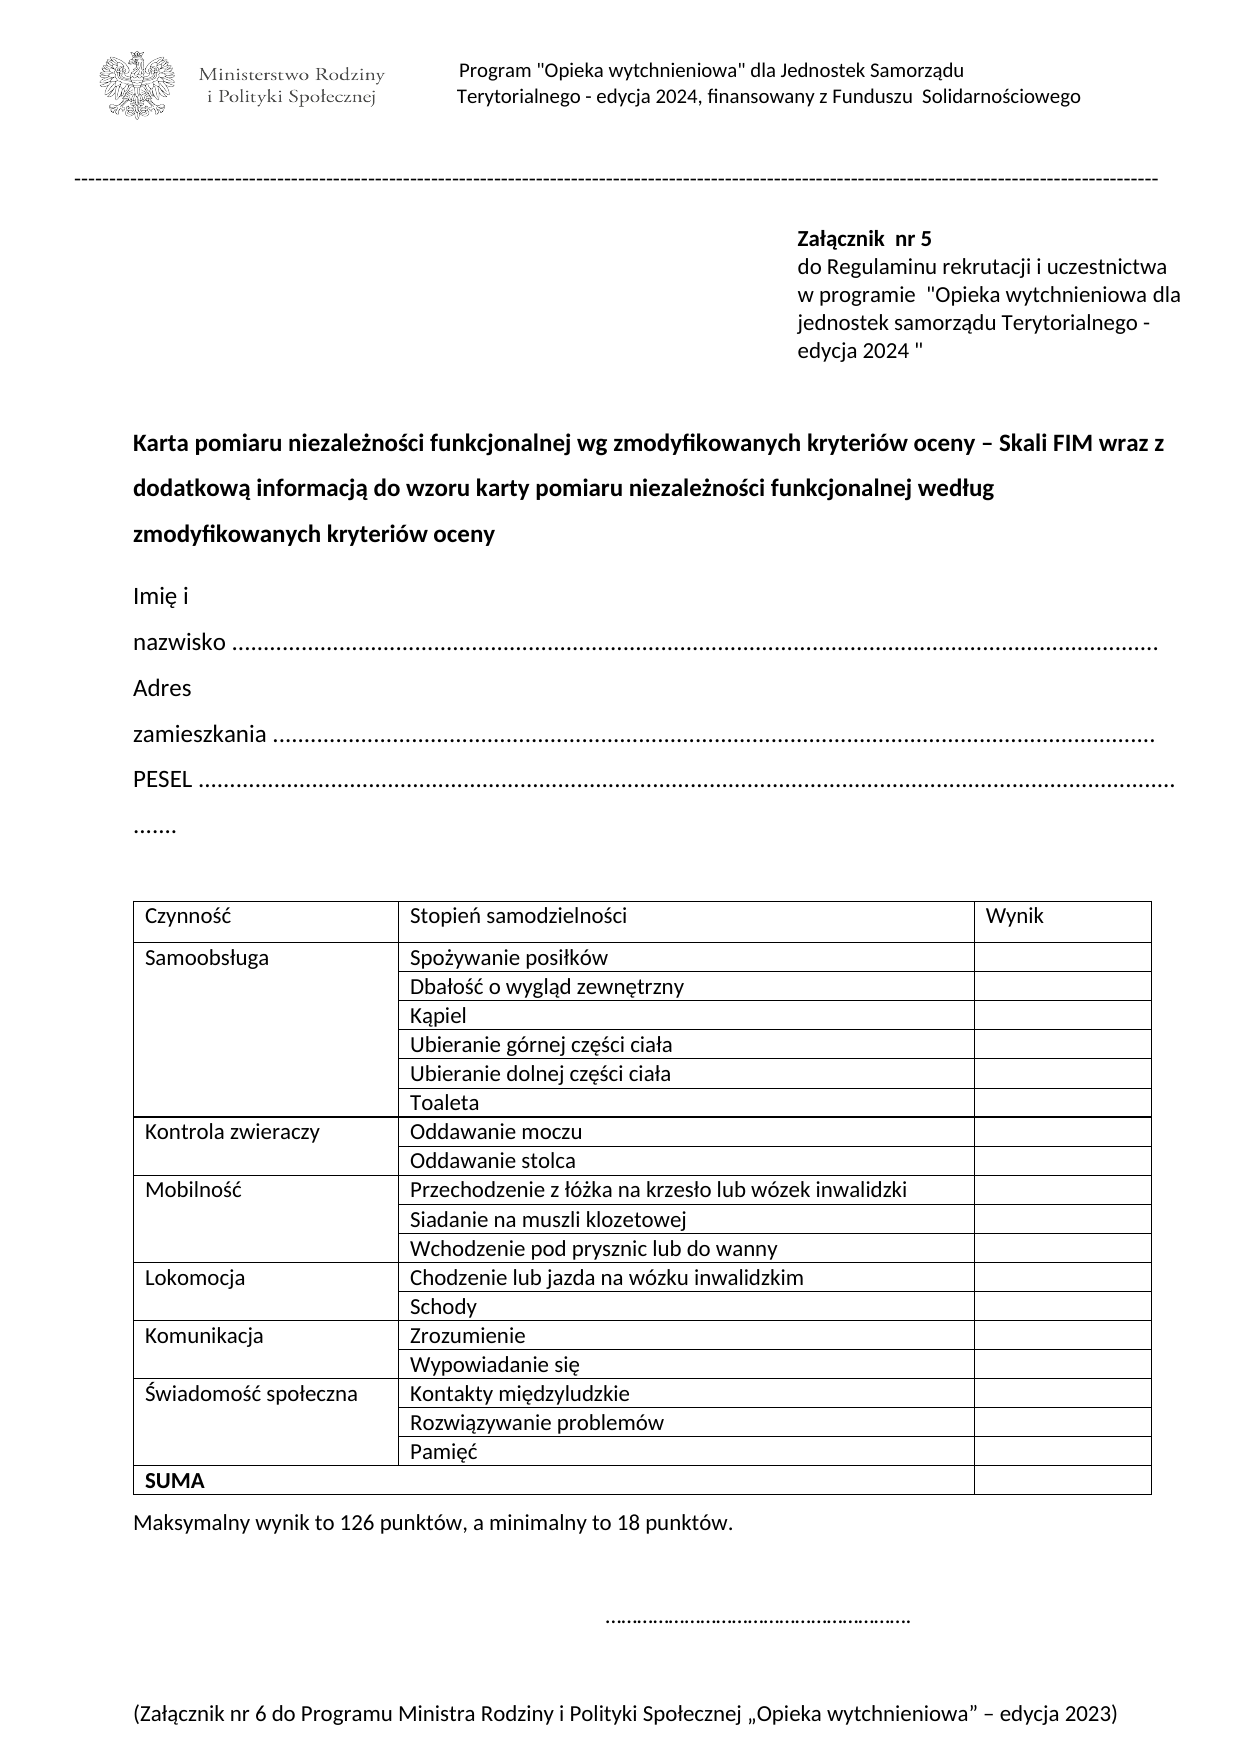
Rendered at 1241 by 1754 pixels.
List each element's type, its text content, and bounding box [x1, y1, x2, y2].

text Imię i nazwisko ................................................................................................................................................... [133, 581, 1181, 657]
table_cell [975, 1379, 1151, 1407]
text PESEL .................................................................................................................................................................. [133, 763, 1181, 840]
table_cell Kontrola zwieraczy [134, 1118, 398, 1174]
table_cell Przechodzenie z łóżka na krzesło lub wózek inwalidzki [399, 1176, 974, 1204]
table_cell Zrozumienie [399, 1321, 974, 1349]
table_cell Wchodzenie pod prysznic lub do wanny [399, 1234, 974, 1262]
table_header Czynność [134, 902, 398, 942]
table_cell [975, 1001, 1151, 1029]
table_cell [975, 1118, 1151, 1146]
table_cell Świadomość społeczna [134, 1379, 398, 1465]
table_cell [975, 1350, 1151, 1378]
table_cell Schody [399, 1292, 974, 1320]
table_cell Kontakty międzyludzkie [399, 1379, 974, 1407]
table_cell [975, 1263, 1151, 1291]
table_cell [975, 1408, 1151, 1436]
table_cell [975, 1234, 1151, 1262]
table_cell Spożywanie posiłków [399, 943, 974, 971]
table_header Stopień samodzielności [399, 902, 974, 942]
table_cell Ubieranie górnej części ciała [399, 1030, 974, 1058]
table_cell [975, 1205, 1151, 1233]
text Załącznik nr 5 do Regulaminu rekrutacji i uczestnictwa w programie "Opieka wytchnieniowa dla jednostek samorządu Terytorialnego - edycja 2024 " [797, 192, 1181, 364]
table_cell Kąpiel [399, 1001, 974, 1029]
table_cell Mobilność [134, 1176, 398, 1262]
text Karta pomiaru niezależności funkcjonalnej wg zmodyfikowanych kryteriów oceny – Skali FIM wraz z dodatkową informacją do wzoru karty pomiaru niezależności funkcjonalnej według zmodyfikowanych kryteriów oceny [133, 427, 1181, 549]
text …………………………………………………. [605, 1602, 1181, 1629]
table_cell Oddawanie moczu [399, 1118, 974, 1146]
table_cell Rozwiązywanie problemów [399, 1408, 974, 1436]
table_cell Komunikacja [134, 1321, 398, 1378]
table_cell Wypowiadanie się [399, 1350, 974, 1378]
table_cell Samoobsługa [134, 943, 398, 1116]
table_cell [975, 972, 1151, 1000]
table_cell SUMA [134, 1466, 974, 1494]
table_cell [975, 1176, 1151, 1204]
table_cell Ubieranie dolnej części ciała [399, 1059, 974, 1087]
table_cell [975, 1030, 1151, 1058]
table_cell Toaleta [399, 1089, 974, 1116]
table_cell Oddawanie stolca [399, 1147, 974, 1174]
text Maksymalny wynik to 126 punktów, a minimalny to 18 punktów. [133, 1508, 1181, 1536]
table_cell [975, 1089, 1151, 1116]
table_cell [975, 1059, 1151, 1087]
table_cell Lokomocja [134, 1263, 398, 1320]
picture [43, 0, 453, 172]
table_cell Dbałość o wygląd zewnętrzny [399, 972, 974, 1000]
table_cell Siadanie na muszli klozetowej [399, 1205, 974, 1233]
table_cell Pamięć [399, 1437, 974, 1465]
table_header Wynik [975, 902, 1151, 942]
table_cell [975, 1437, 1151, 1465]
table_cell [975, 1321, 1151, 1349]
table_cell [975, 943, 1151, 971]
table_cell [975, 1147, 1151, 1174]
table_cell [975, 1466, 1151, 1494]
text Adres zamieszkania ............................................................................................................................................ [133, 672, 1181, 748]
table_cell Chodzenie lub jazda na wózku inwalidzkim [399, 1263, 974, 1291]
table_cell [975, 1292, 1151, 1320]
